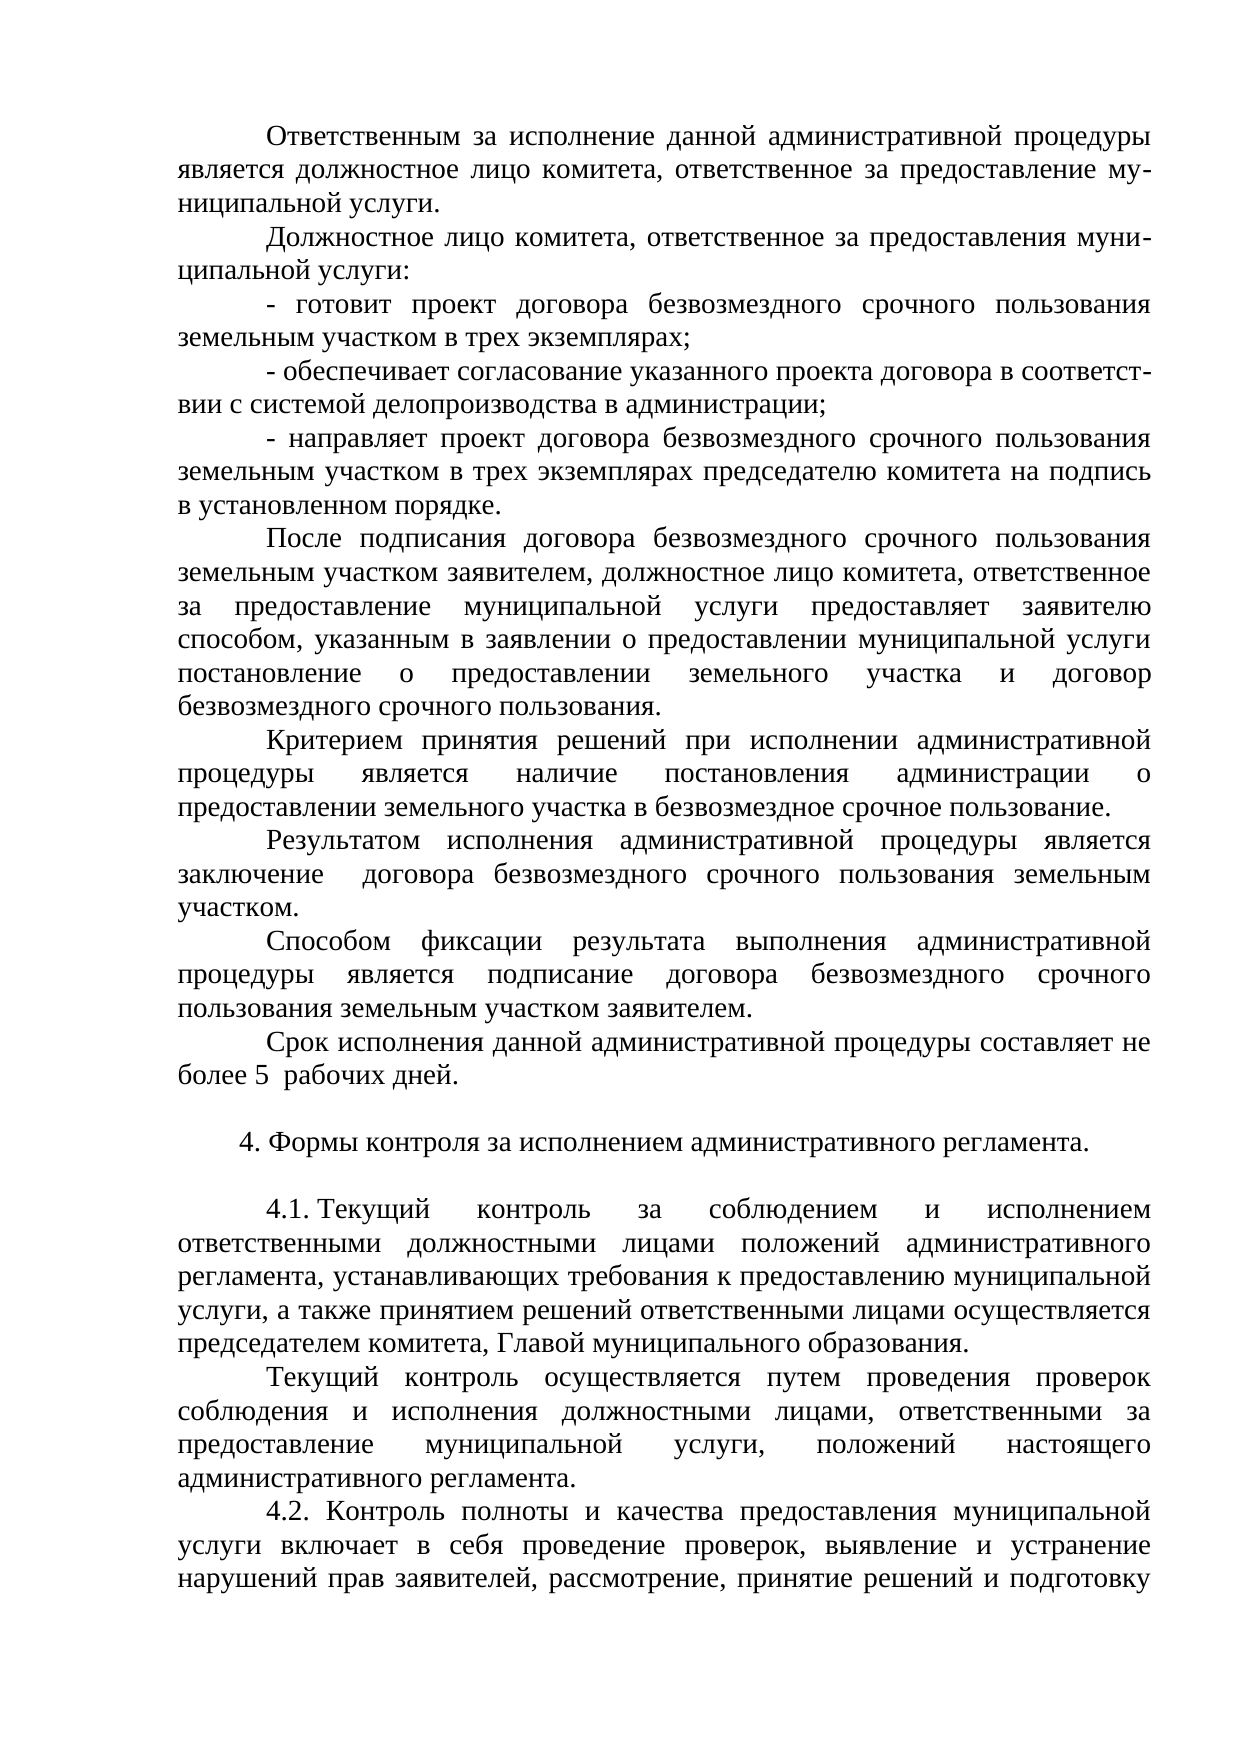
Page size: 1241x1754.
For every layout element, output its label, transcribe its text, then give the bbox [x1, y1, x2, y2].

text Должностное лицо комитета, ответственное за предоставления муниципальной услуги: [177, 219, 1152, 286]
text - направляет проект договора безвозмездного срочного пользования земельным участком в трех экземплярах председателю комитета на подпись в установленном порядке. [177, 420, 1152, 521]
text Срок исполнения данной административной процедуры составляет не более 5 рабочих дней. [177, 1024, 1152, 1091]
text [177, 1493, 1152, 1594]
text Результатом исполнения административной процедуры является заключение договора безвозмездного срочного пользования земельным участком. [177, 822, 1152, 923]
text 4.1. Текущий контроль за соблюдением и исполнением ответственными должностными лицами положений административного регламента, устанавливающих требования к предоставлению муниципальной услуги, а также принятием решений ответственными лицами осуществляется председателем комитета, Главой муниципального образования. [177, 1191, 1152, 1359]
text - обеспечивает согласование указанного проекта договора в соответствии с системой делопроизводства в администрации; [177, 353, 1152, 420]
text Способом фиксации результата выполнения административной процедуры является подписание договора безвозмездного срочного пользования земельным участком заявителем. [177, 923, 1152, 1024]
text Текущий контроль осуществляется путем проведения проверок соблюдения и исполнения должностными лицами, ответственными за предоставление муниципальной услуги, положений настоящего административного регламента. [177, 1359, 1152, 1493]
text Ответственным за исполнение данной административной процедуры является должностное лицо комитета, ответственное за предоставление муниципальной услуги. [177, 118, 1152, 219]
text 4. Формы контроля за исполнением административного регламента. [177, 1124, 1152, 1158]
text После подписания договора безвозмездного срочного пользования земельным участком заявителем, должностное лицо комитета, ответственное за предоставление муниципальной услуги предоставляет заявителю способом, указанным в заявлении о предоставлении муниципальной услуги постановление о предоставлении земельного участка и договор безвозмездного срочного пользования. [177, 521, 1152, 722]
text - готовит проект договора безвозмездного срочного пользования земельным участком в трех экземплярах; [177, 286, 1152, 353]
text Критерием принятия решений при исполнении административной процедуры является наличие постановления администрации о предоставлении земельного участка в безвозмездное срочное пользование. [177, 722, 1152, 822]
